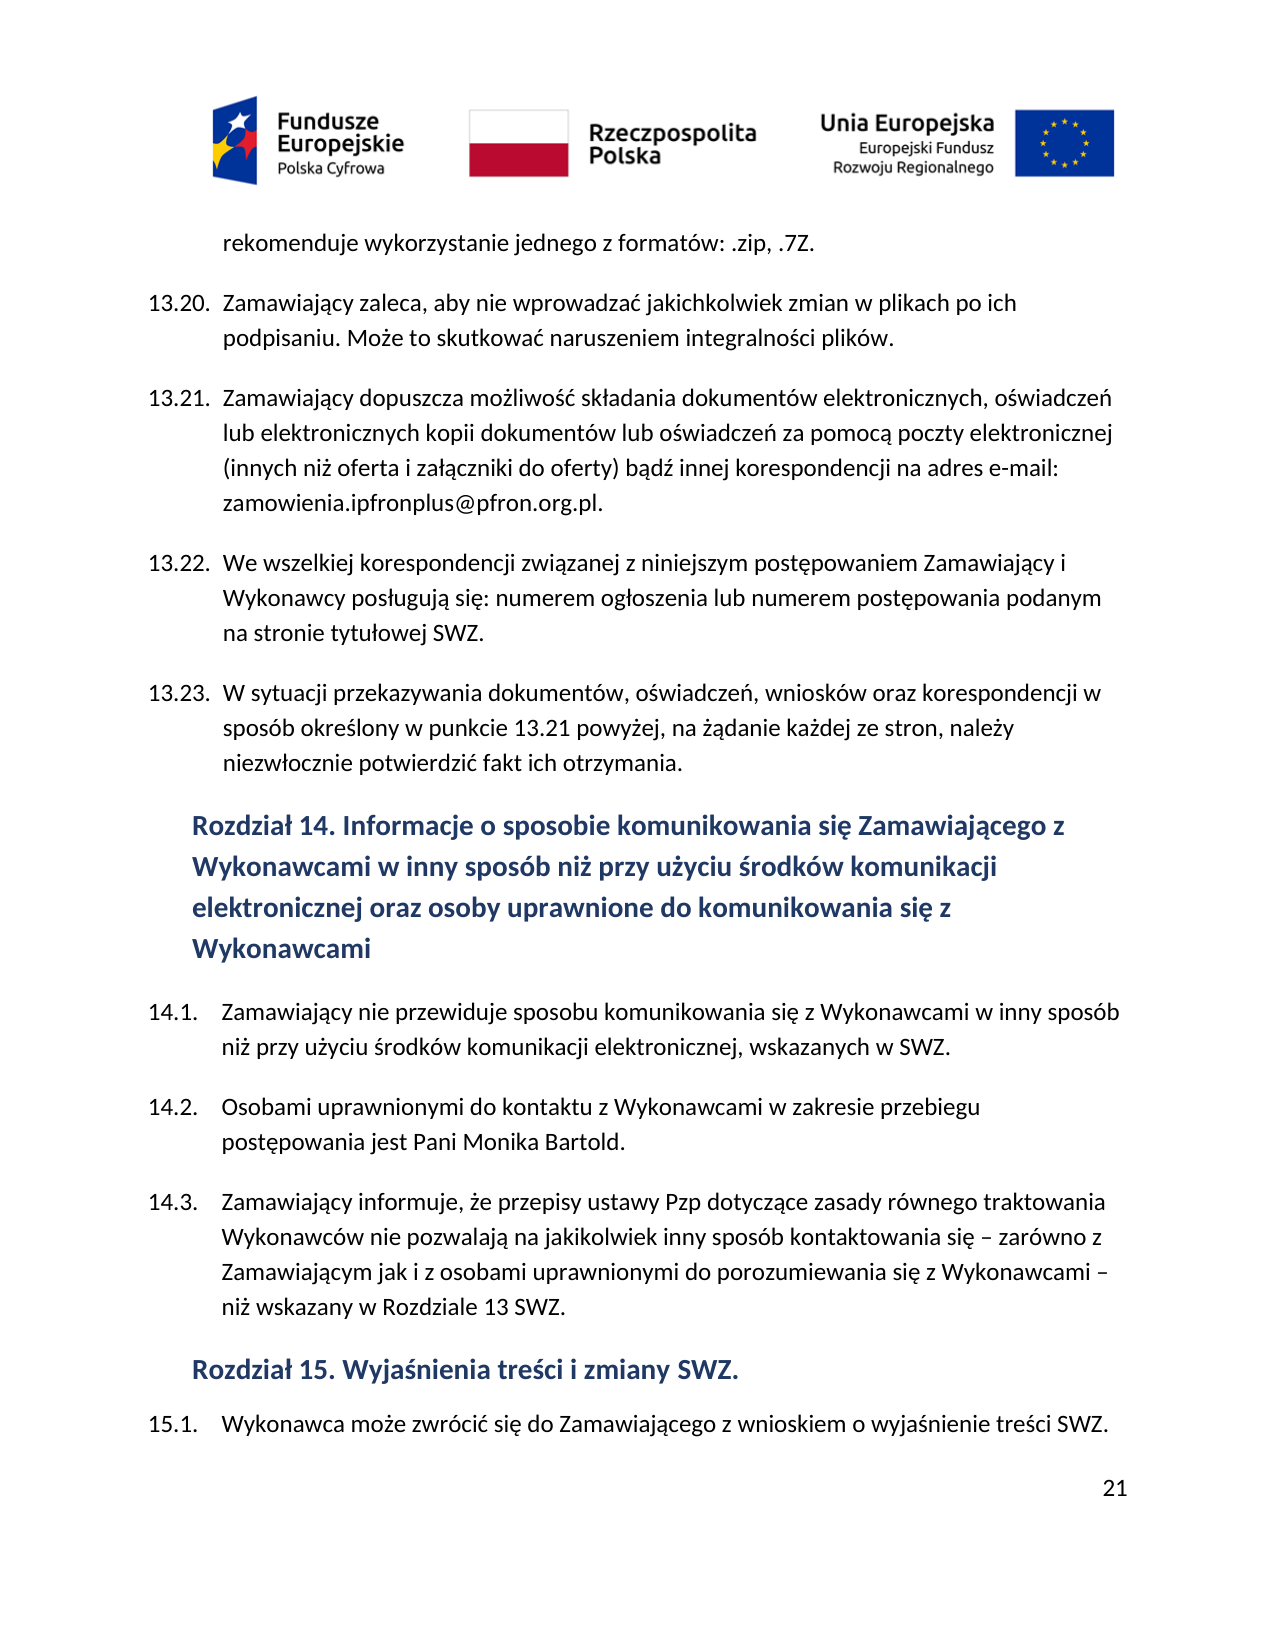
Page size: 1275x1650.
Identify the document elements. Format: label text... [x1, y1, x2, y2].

picture [191, 75, 1136, 207]
list Osobami uprawnionymi do kontaktu z Wykonawcami w zakresie przebiegu postępowania jest Pani Monika Bartold. [148, 1091, 1127, 1156]
list Zamawiający zaleca, aby nie wprowadzać jakichkolwiek zmian w plikach po ich podpisaniu. Może to skutkować naruszeniem integralności plików. [148, 287, 1127, 353]
subtitle Rozdział 14. Informacje o sposobie komunikowania się Zamawiającego z Wykonawcami w inny sposób niż przy użyciu środków komunikacji elektronicznej oraz osoby uprawnione do komunikowania się z Wykonawcami [192, 807, 1127, 966]
list Zamawiający nie przewiduje sposobu komunikowania się z Wykonawcami w inny sposób niż przy użyciu środków komunikacji elektronicznej, wskazanych w SWZ. [148, 996, 1127, 1061]
subtitle Rozdział 15. Wyjaśnienia treści i zmiany SWZ. [192, 1351, 1127, 1387]
list W sytuacji przekazywania dokumentów, oświadczeń, wniosków oraz korespondencji w sposób określony w punkcie 13.21 powyżej, na żądanie każdej ze stron, należy niezwłocznie potwierdzić fakt ich otrzymania. [148, 677, 1127, 778]
list We wszelkiej korespondencji związanej z niniejszym postępowaniem Zamawiający i Wykonawcy posługują się: numerem ogłoszenia lub numerem postępowania podanym na stronie tytułowej SWZ. [148, 547, 1127, 648]
list Zamawiający informuje, że przepisy ustawy Pzp dotyczące zasady równego traktowania Wykonawców nie pozwalają na jakikolwiek inny sposób kontaktowania się – zarówno z Zamawiającym jak i z osobami uprawnionymi do porozumiewania się z Wykonawcami – niż wskazany w Rozdziale 13 SWZ. [148, 1186, 1127, 1321]
list Zamawiający dopuszcza możliwość składania dokumentów elektronicznych, oświadczeń lub elektronicznych kopii dokumentów lub oświadczeń za pomocą poczty elektronicznej (innych niż oferta i załączniki do oferty) bądź innej korespondencji na adres e-mail: zamowienia.ipfronplus@pfron.org.pl. [148, 382, 1127, 518]
